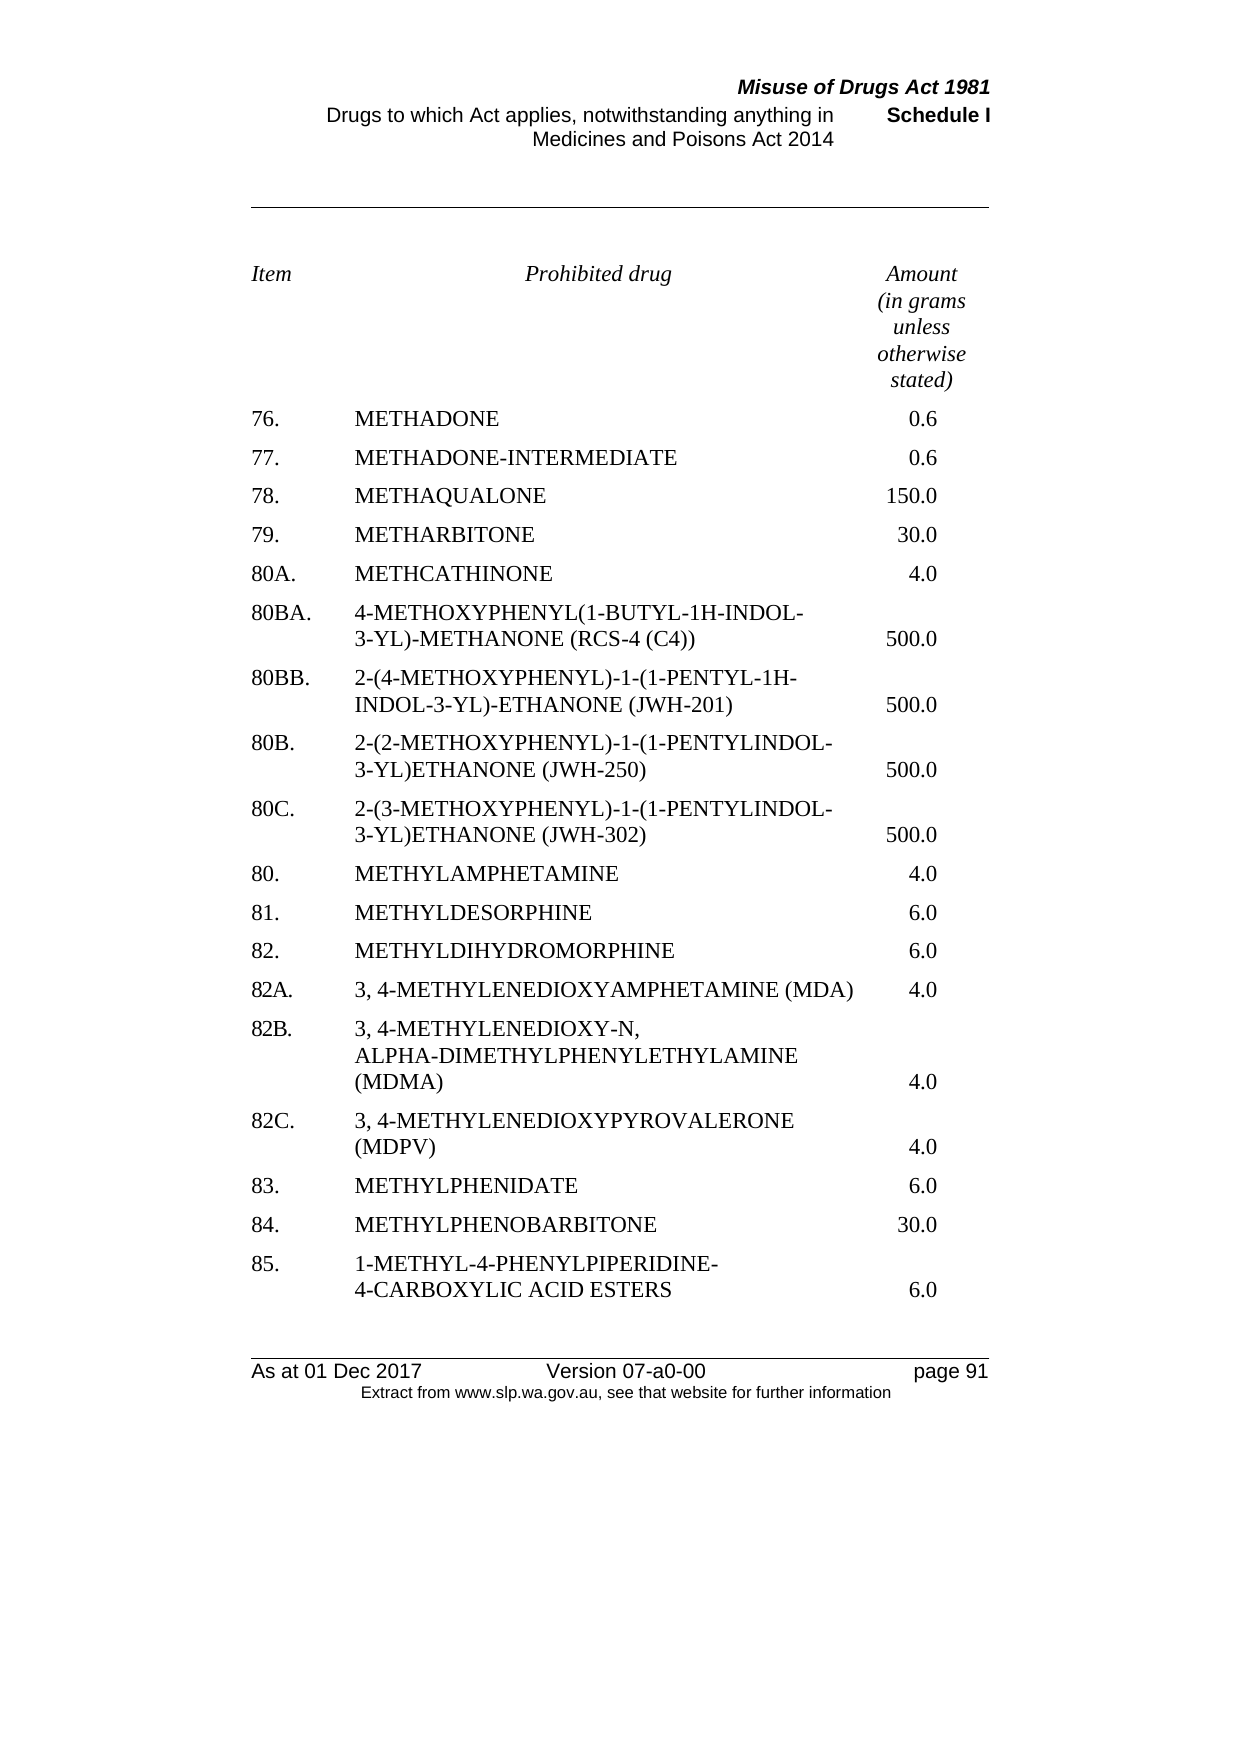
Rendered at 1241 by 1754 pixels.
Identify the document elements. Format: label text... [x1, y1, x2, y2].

table_cell METHADONE-INTERMEDIATE [340, 431, 857, 470]
table_cell 82A. [236, 964, 339, 1003]
table_cell 4.0 [857, 1094, 986, 1159]
table_cell 82B. [236, 1003, 339, 1094]
table_cell 4-METHOXYPHENYL(1-BUTYL-1H-INDOL- 3-YL)-METHANONE (RCS-4 (C4)) [340, 587, 857, 652]
table_cell METHYLDIHYDROMORPHINE [340, 925, 857, 964]
table_cell 2-(4-METHOXYPHENYL)-1-(1-PENTYL-1H- INDOL-3-YL)-ETHANONE (JWH-201) [340, 652, 857, 717]
table_cell METHCATHINONE [340, 548, 857, 587]
table_cell 1-METHYL-4-PHENYLPIPERIDINE- 4-CARBOXYLIC ACID ESTERS [340, 1237, 857, 1302]
table_cell METHYLPHENOBARBITONE [340, 1199, 857, 1237]
table_cell METHYLAMPHETAMINE [340, 848, 857, 886]
table_cell 85. [236, 1237, 339, 1302]
table_cell 79. [236, 509, 339, 548]
table_cell 83. [236, 1160, 339, 1198]
table_cell 81. [236, 886, 339, 925]
table_cell 82C. [236, 1094, 339, 1159]
table_cell 6.0 [857, 1237, 986, 1302]
table_cell 4.0 [857, 548, 986, 587]
table_cell 4.0 [857, 1003, 986, 1094]
table_cell 80. [236, 848, 339, 886]
table_header Amount (in grams unless otherwise stated) [857, 248, 986, 392]
table_cell 3, 4-METHYLENEDIOXYPYROVALERONE (MDPV) [340, 1094, 857, 1159]
table_cell 80BA. [236, 587, 339, 652]
table_cell 2-(2-METHOXYPHENYL)-1-(1-PENTYLINDOL-3-YL)ETHANONE (JWH-250) [340, 717, 857, 782]
table_cell 500.0 [857, 717, 986, 782]
table_header Item [236, 248, 339, 392]
table_cell METHAQUALONE [340, 470, 857, 509]
table_cell METHYLPHENIDATE [340, 1160, 857, 1198]
table_cell 3, 4-METHYLENEDIOXY-N, ALPHA-DIMETHYLPHENYLETHYLAMINE (MDMA) [340, 1003, 857, 1094]
table_cell 0.6 [857, 431, 986, 470]
table_cell 4.0 [857, 964, 986, 1003]
table_cell 500.0 [857, 587, 985, 652]
table_cell 78. [236, 470, 339, 509]
table_cell 30.0 [857, 509, 986, 548]
table_cell 150.0 [857, 470, 986, 509]
table_cell 6.0 [857, 886, 986, 925]
table_cell 3, 4-METHYLENEDIOXYAMPHETAMINE (MDA) [340, 964, 857, 1003]
table_cell 80A. [236, 548, 339, 587]
table_cell 80BB. [236, 652, 339, 717]
table_cell METHADONE [340, 392, 857, 431]
table_cell 76. [236, 392, 339, 431]
table_cell 500.0 [857, 652, 985, 717]
table_cell 2-(3-METHOXYPHENYL)-1-(1-PENTYLINDOL-3-YL)ETHANONE (JWH-302) [340, 782, 857, 847]
table_cell METHARBITONE [340, 509, 857, 548]
table_header Prohibited drug [340, 248, 857, 392]
table_cell 77. [236, 431, 339, 470]
table_cell 4.0 [857, 848, 986, 886]
table_cell 84. [236, 1199, 339, 1237]
table_cell 82. [236, 925, 339, 964]
table_cell 6.0 [857, 1160, 986, 1198]
table_cell 80B. [236, 717, 339, 782]
table_cell 80C. [236, 782, 339, 847]
table_cell 0.6 [857, 392, 986, 431]
table_cell 30.0 [857, 1199, 986, 1237]
table_cell METHYLDESORPHINE [340, 886, 857, 925]
table_cell 500.0 [857, 782, 986, 847]
table_cell 6.0 [857, 925, 986, 964]
